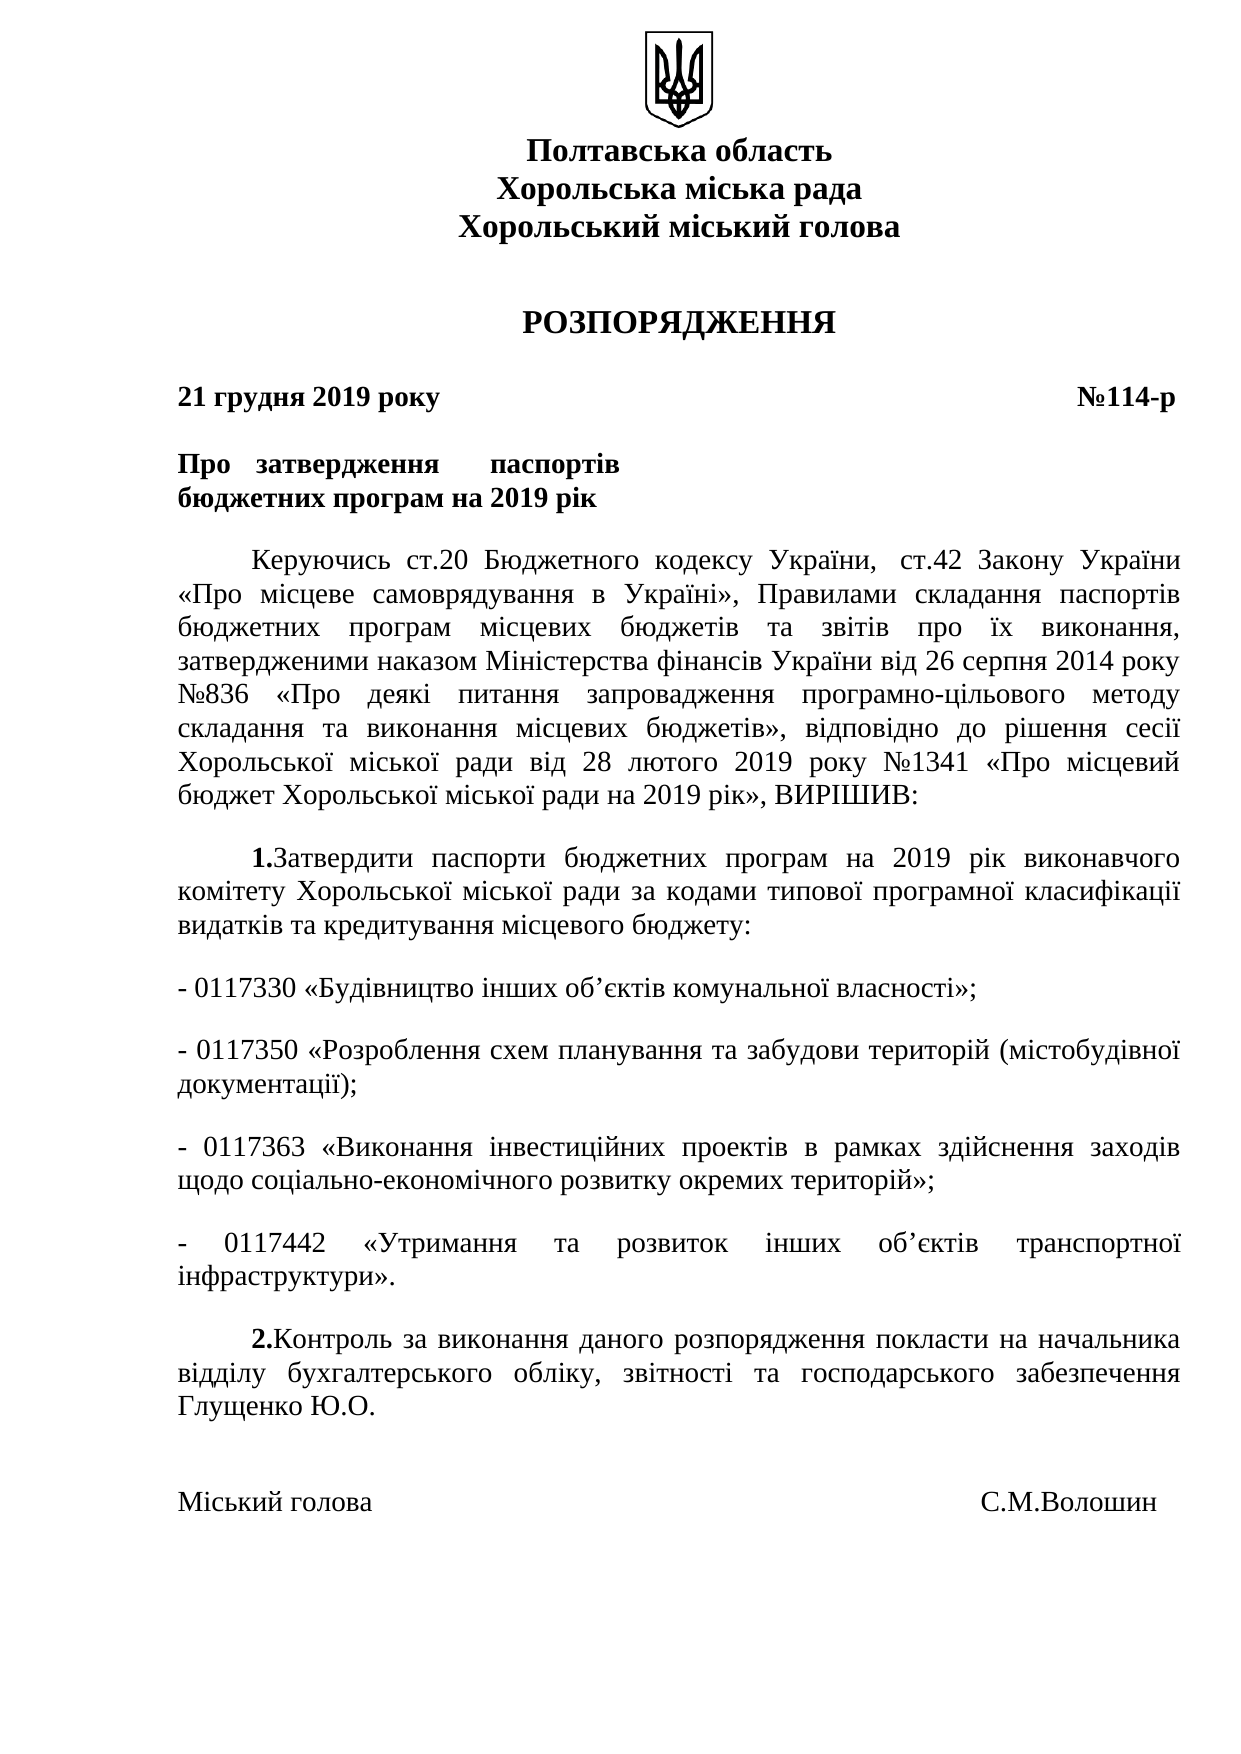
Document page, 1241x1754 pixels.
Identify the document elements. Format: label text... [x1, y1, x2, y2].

text Хорольський міський голова [177, 207, 1181, 245]
text Хорольська міська рада [177, 168, 1181, 207]
text - 0117350 «Розроблення схем планування та забудови територій (містобудівної документації); [177, 1032, 1181, 1099]
text Міський голова С.М.Волошин [177, 1484, 1181, 1518]
text - 0117330 «Будівництво інших об’єктів комунальної власності»; [177, 970, 1181, 1003]
picture [643, 29, 715, 130]
text 1.Затвердити паспорти бюджетних програм на 2019 рік виконавчого комітету Хорольської міської ради за кодами типової програмної класифікації видатків та кредитування місцевого бюджету: [177, 840, 1181, 941]
text - 0117442 «Утримання та розвиток інших об’єктів транспортної інфраструктури». [177, 1225, 1181, 1292]
text 21 грудня 2019 року №114-р [177, 379, 1181, 413]
text Полтавська область [177, 130, 1181, 168]
text 2.Контроль за виконання даного розпорядження покласти на начальника відділу бухгалтерського обліку, звітності та господарського забезпечення Глущенко Ю.О. [177, 1321, 1181, 1422]
text Керуючись ст.20 Бюджетного кодексу України, ст.42 Закону України «Про місцеве самоврядування в Україні», Правилами складання паспортів бюджетних програм місцевих бюджетів та звітів про їх виконання, затвердженими наказом Міністерства фінансів України від 26 серпня 2014 року №836 «Про деякі питання запровадження програмно-цільового методу складання та виконання місцевих бюджетів», відповідно до рішення сесії Хорольської міської ради від 28 лютого 2019 року №1341 «Про місцевий бюджет Хорольської міської ради на 2019 рік», ВИРІШИВ: [177, 542, 1181, 811]
text РОЗПОРЯДЖЕННЯ [177, 302, 1181, 341]
text Про затвердження паспортів бюджетних програм на 2019 рік [177, 446, 620, 513]
text - 0117363 «Виконання інвестиційних проектів в рамках здійснення заходів щодо соціально-економічного розвитку окремих територій»; [177, 1129, 1181, 1196]
